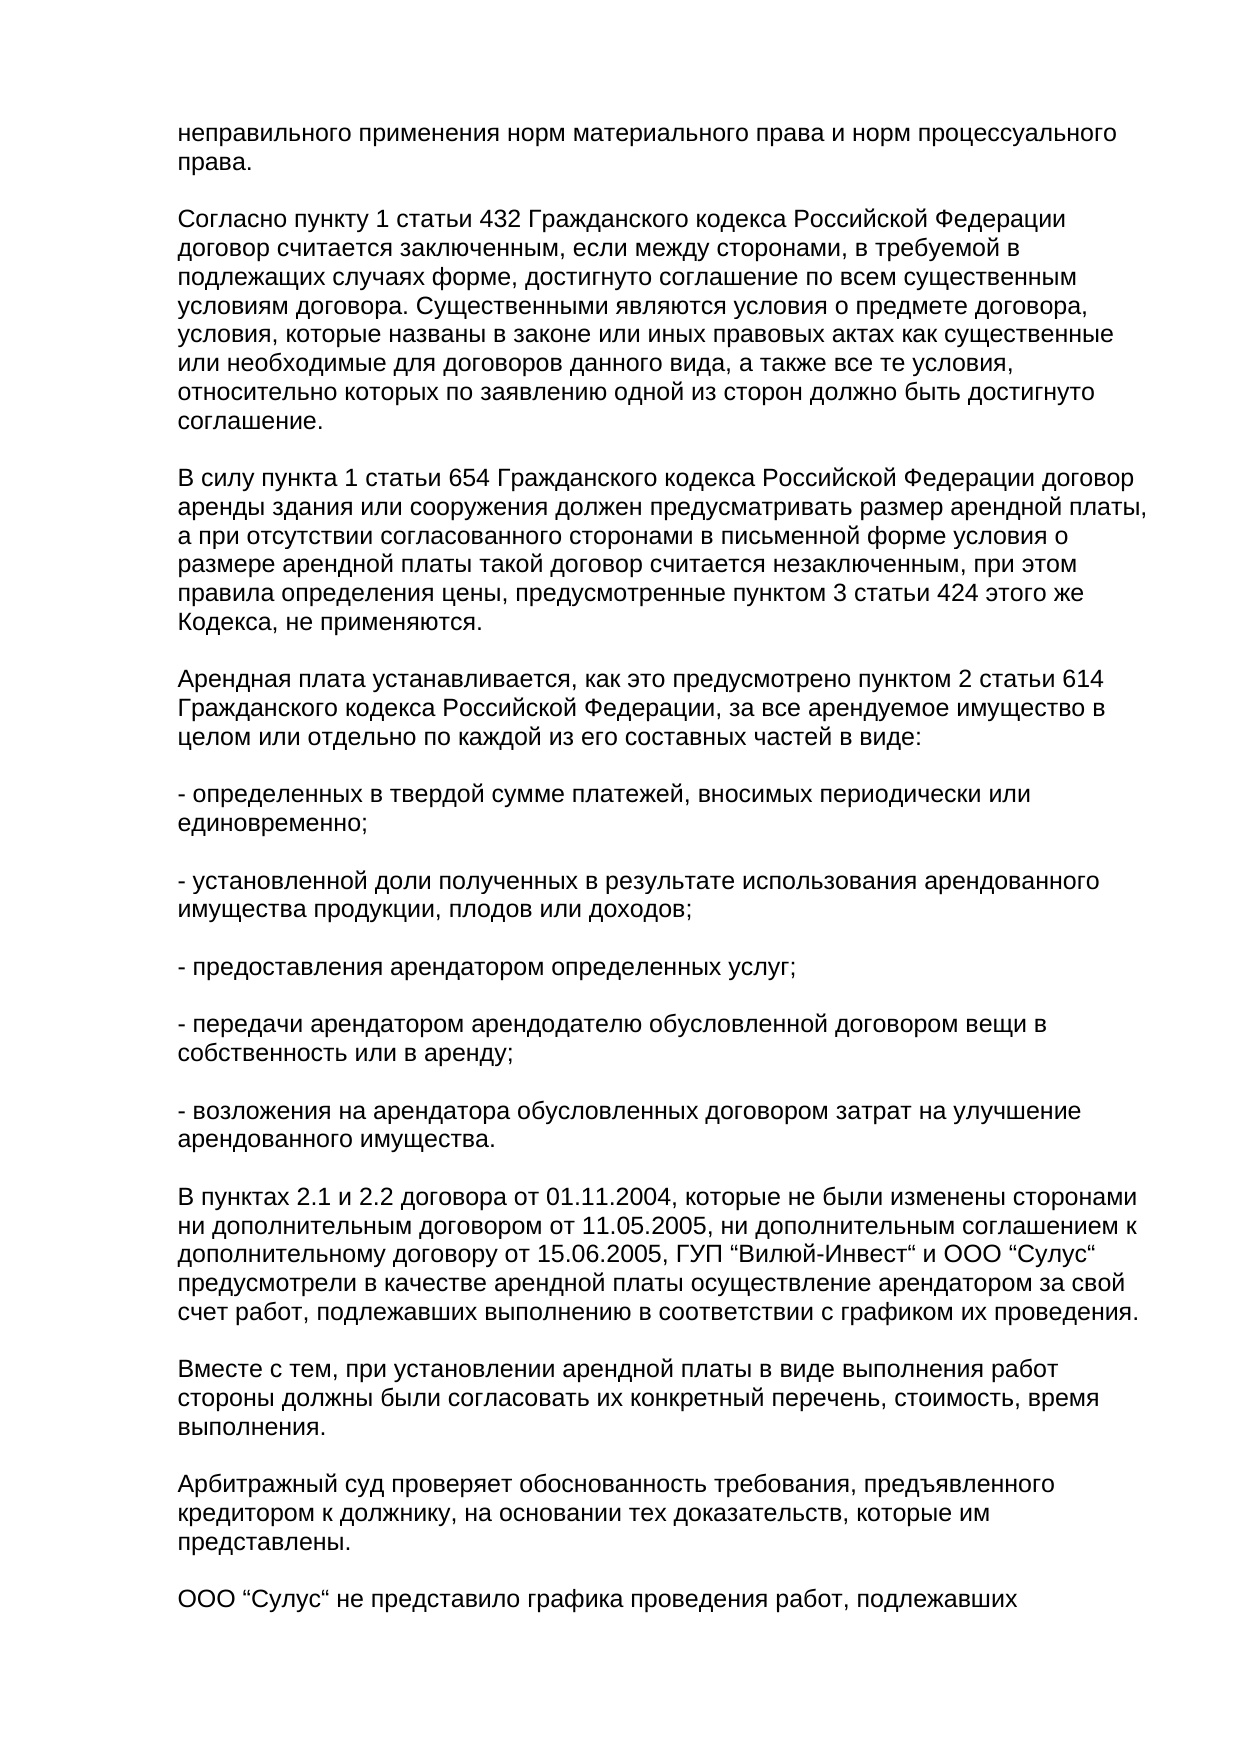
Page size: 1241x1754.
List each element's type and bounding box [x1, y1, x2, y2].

text [177, 118, 1152, 1613]
